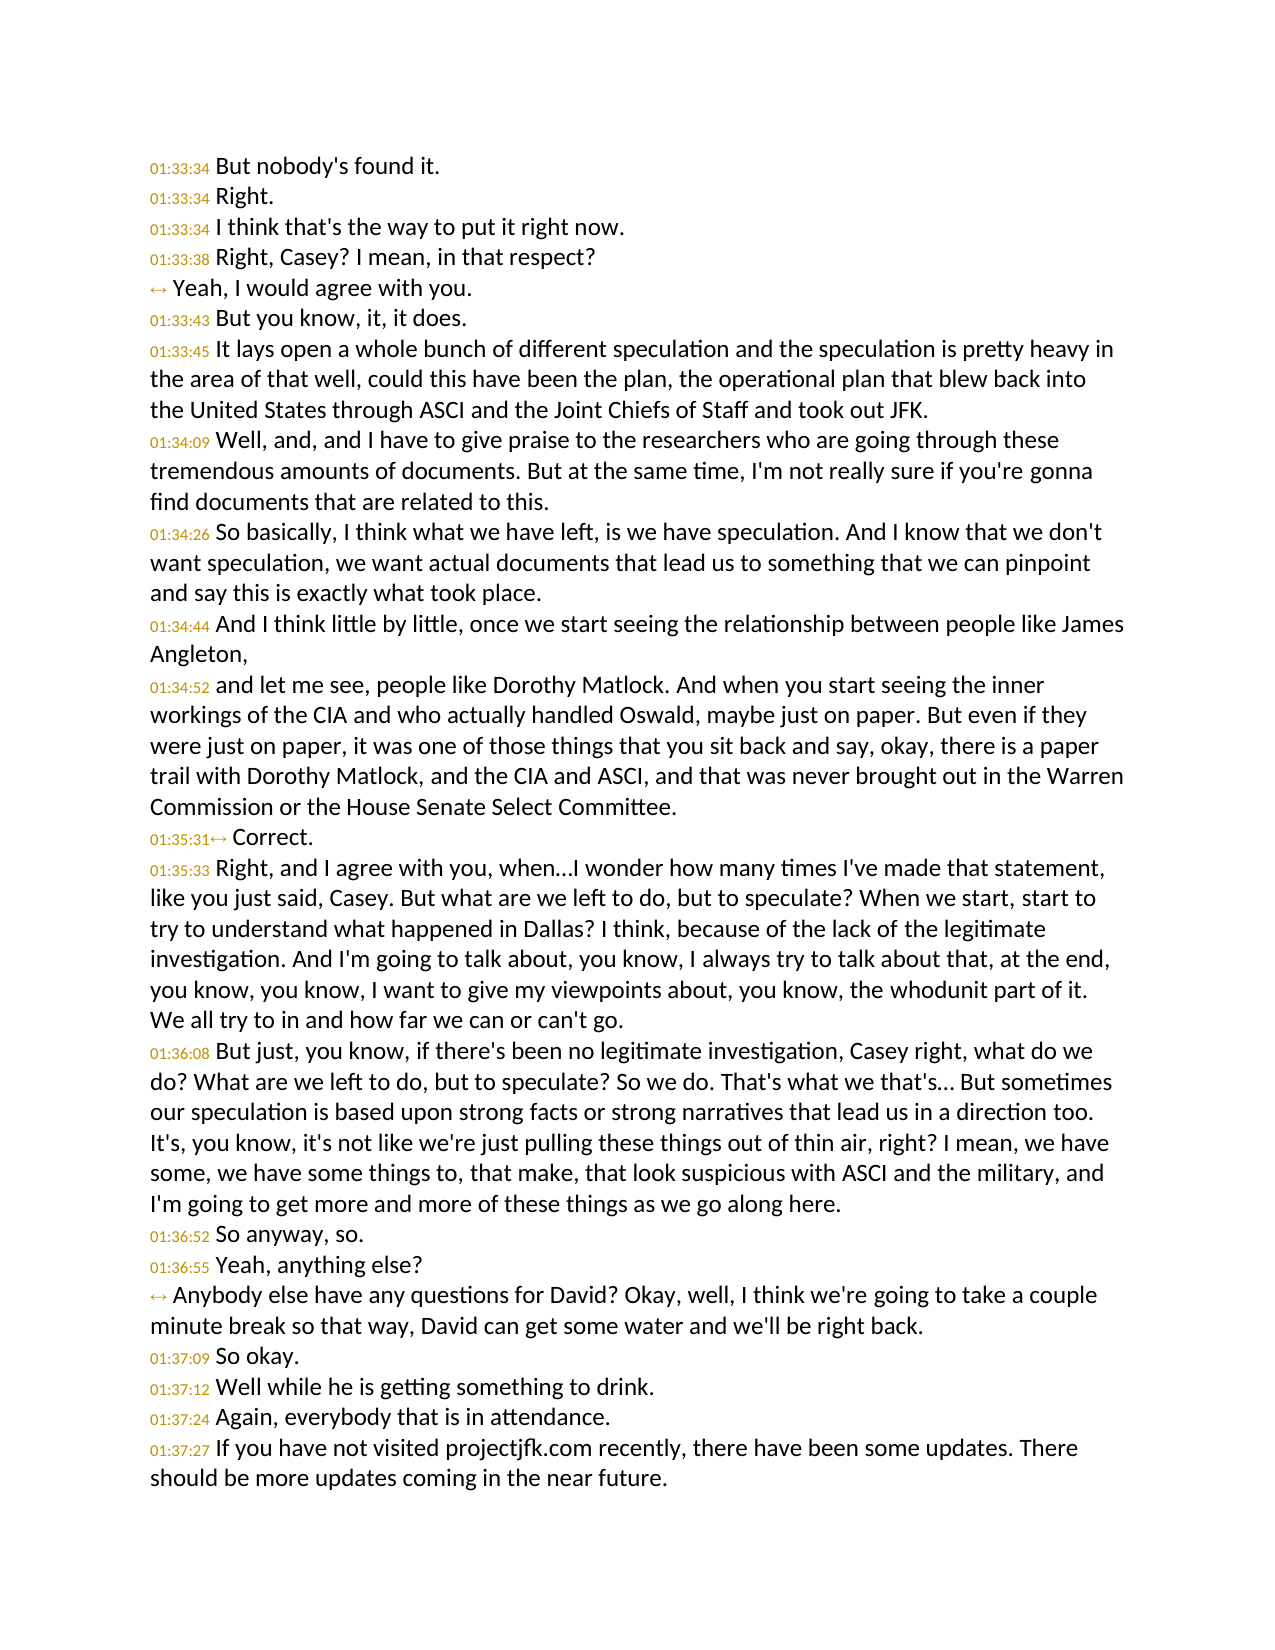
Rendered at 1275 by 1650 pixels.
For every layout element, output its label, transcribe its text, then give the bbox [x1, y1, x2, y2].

text 01:37:24 Again, everybody that is in attendance. [150, 1401, 1125, 1432]
text 01:33:34 Right. [150, 181, 1125, 211]
text 01:34:52 and let me see, people like Dorothy Matlock. And when you start seeing the inner workings of the CIA and who actually handled Oswald, maybe just on paper. But even if they were just on paper, it was one of those things that you sit back and say, okay, there is a paper trail with Dorothy Matlock, and the CIA and ASCI, and that was never brought out in the Warren Commission or the House Senate Select Committee. [150, 669, 1125, 821]
text 01:33:45 It lays open a whole bunch of different speculation and the speculation is pretty heavy in the area of that well, could this have been the plan, the operational plan that blew back into the United States through ASCI and the Joint Chiefs of Staff and took out JFK. [150, 333, 1125, 425]
text 01:36:55 Yeah, anything else? [150, 1249, 1125, 1279]
text 01:37:09 So okay. [150, 1340, 1125, 1371]
text 01:37:27 If you have not visited projectjfk.com recently, there have been some updates. There should be more updates coming in the near future. [150, 1432, 1125, 1493]
text 01:37:12 Well while he is getting something to drink. [150, 1371, 1125, 1401]
text 01:34:26 So basically, I think what we have left, is we have speculation. And I know that we don't want speculation, we want actual documents that lead us to something that we can pinpoint and say this is exactly what took place. [150, 516, 1125, 608]
text Yeah, I would agree with you. [150, 272, 1125, 303]
text 01:34:44 And I think little by little, once we start seeing the relationship between people like James Angleton, [150, 608, 1125, 669]
text 01:34:09 Well, and, and I have to give praise to the researchers who are going through these tremendous amounts of documents. But at the same time, I'm not really sure if you're gonna find documents that are related to this. [150, 425, 1125, 516]
text 01:36:52 So anyway, so. [150, 1218, 1125, 1249]
text 01:33:34 But nobody's found it. [150, 150, 1125, 181]
text 01:35:31 Correct. [150, 821, 1125, 852]
text 01:33:43 But you know, it, it does. [150, 303, 1125, 333]
text 01:33:38 Right, Casey? I mean, in that respect? [150, 242, 1125, 272]
text 01:36:08 But just, you know, if there's been no legitimate investigation, Casey right, what do we do? What are we left to do, but to speculate? So we do. That's what we that's… But sometimes our speculation is based upon strong facts or strong narratives that lead us in a direction too. It's, you know, it's not like we're just pulling these things out of thin air, right? I mean, we have some, we have some things to, that make, that look suspicious with ASCI and the military, and I'm going to get more and more of these things as we go along here. [150, 1035, 1125, 1218]
text Anybody else have any questions for David? Okay, well, I think we're going to take a couple minute break so that way, David can get some water and we'll be right back. [150, 1279, 1125, 1340]
text 01:35:33 Right, and I agree with you, when…I wonder how many times I've made that statement, like you just said, Casey. But what are we left to do, but to speculate? When we start, start to try to understand what happened in Dallas? I think, because of the lack of the legitimate investigation. And I'm going to talk about, you know, I always try to talk about that, at the end, you know, you know, I want to give my viewpoints about, you know, the whodunit part of it. We all try to in and how far we can or can't go. [150, 852, 1125, 1035]
text 01:33:34 I think that's the way to put it right now. [150, 211, 1125, 242]
